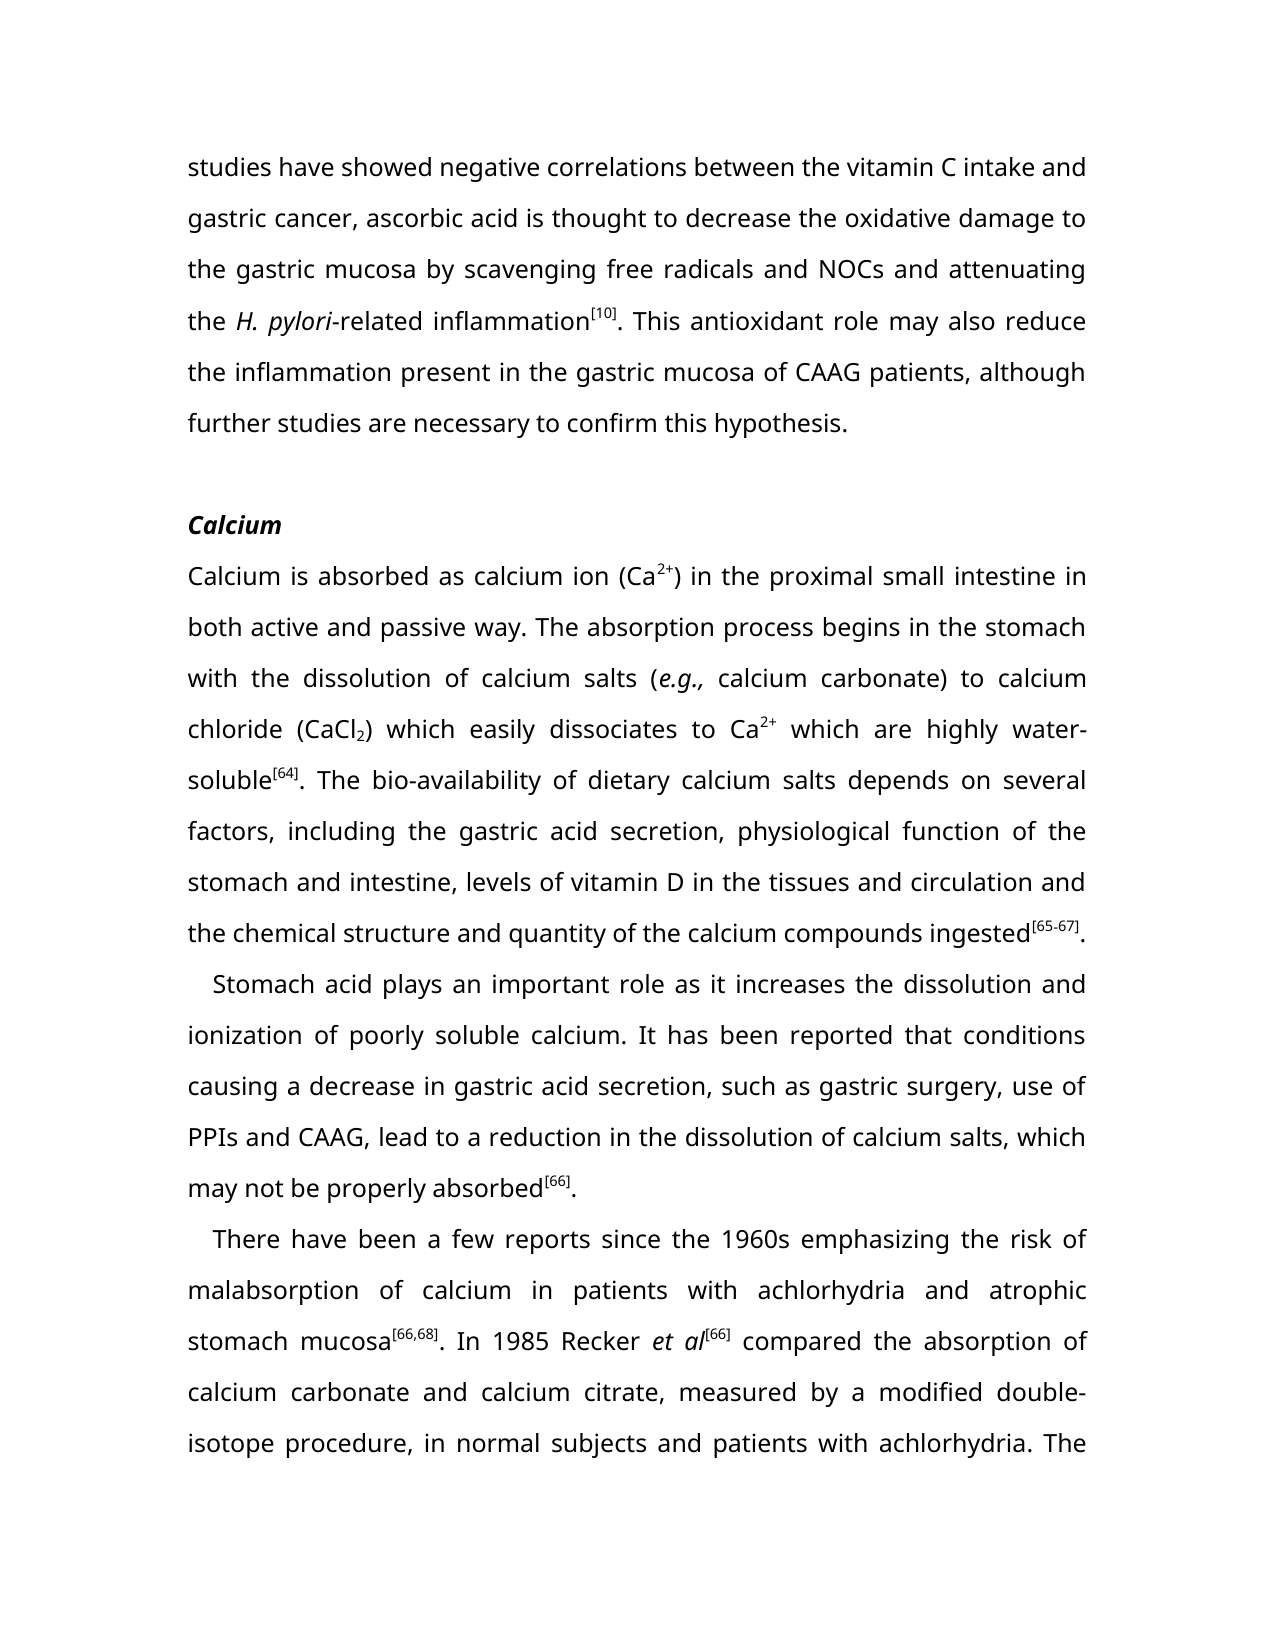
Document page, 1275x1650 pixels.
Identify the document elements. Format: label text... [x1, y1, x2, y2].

text Stomach acid plays an important role as it increases the dissolution and ionization of poorly soluble calcium. It has been reported that conditions causing a decrease in gastric acid secretion, such as gastric surgery, use of PPIs and CAAG, lead to a reduction in the dissolution of calcium salts, which may not be properly absorbed[66]. [187, 967, 1087, 1205]
text Calcium [187, 507, 1087, 541]
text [187, 1222, 1087, 1460]
text Calcium is absorbed as calcium ion (Ca2+) in the proximal small intestine in both active and passive way. The absorption process begins in the stomach with the dissolution of calcium salts (e.g., calcium carbonate) to calcium chloride (CaCl2) which easily dissociates to Ca2+ which are highly water-soluble[64]. The bio-availability of dietary calcium salts depends on several factors, including the gastric acid secretion, physiological function of the stomach and intestine, levels of vitamin D in the tissues and circulation and the chemical structure and quantity of the calcium compounds ingested[65-67]. [187, 558, 1087, 950]
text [187, 150, 1087, 439]
